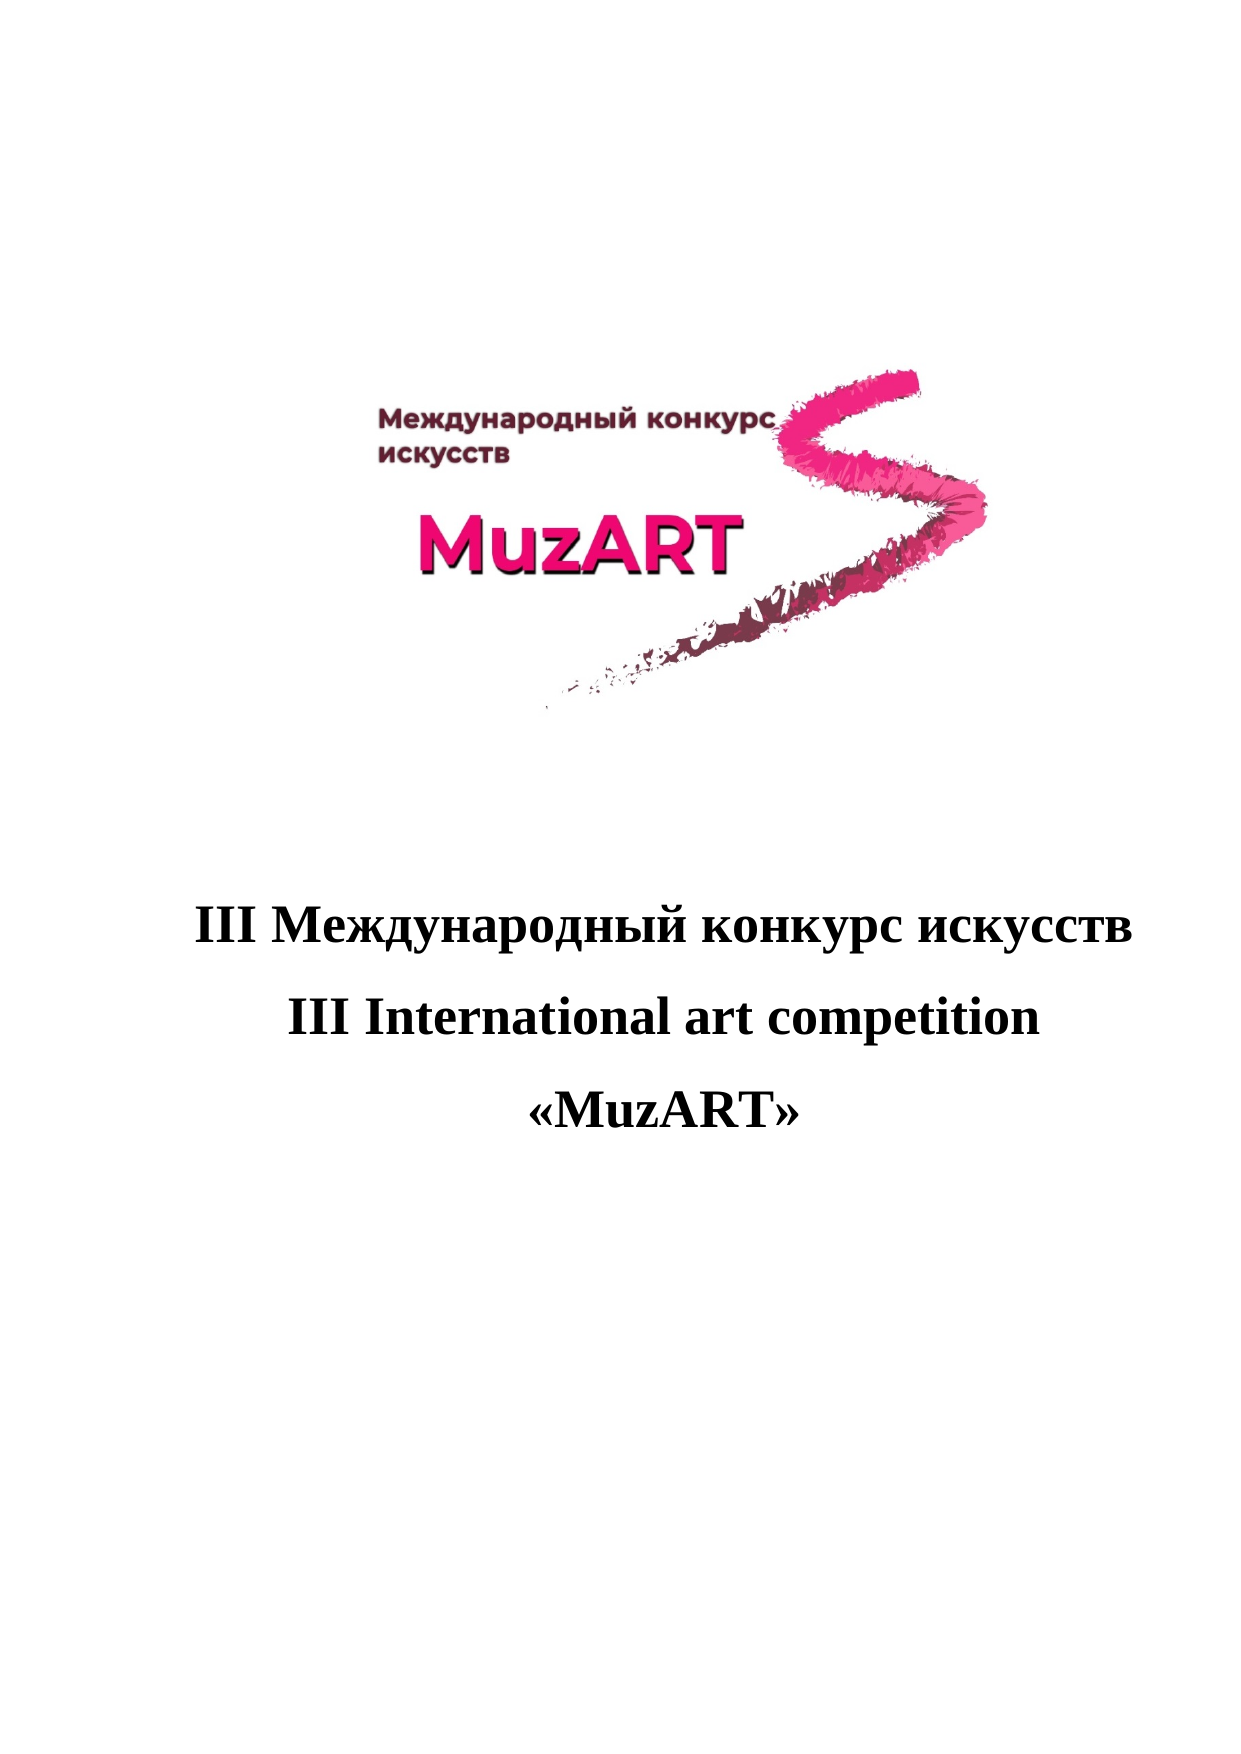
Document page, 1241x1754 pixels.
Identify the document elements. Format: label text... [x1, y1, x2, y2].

text III International art competition [177, 984, 1152, 1046]
text III Международный конкурс искусств [177, 892, 1152, 954]
text «MuzART» [177, 1077, 1152, 1139]
picture [369, 210, 1007, 867]
